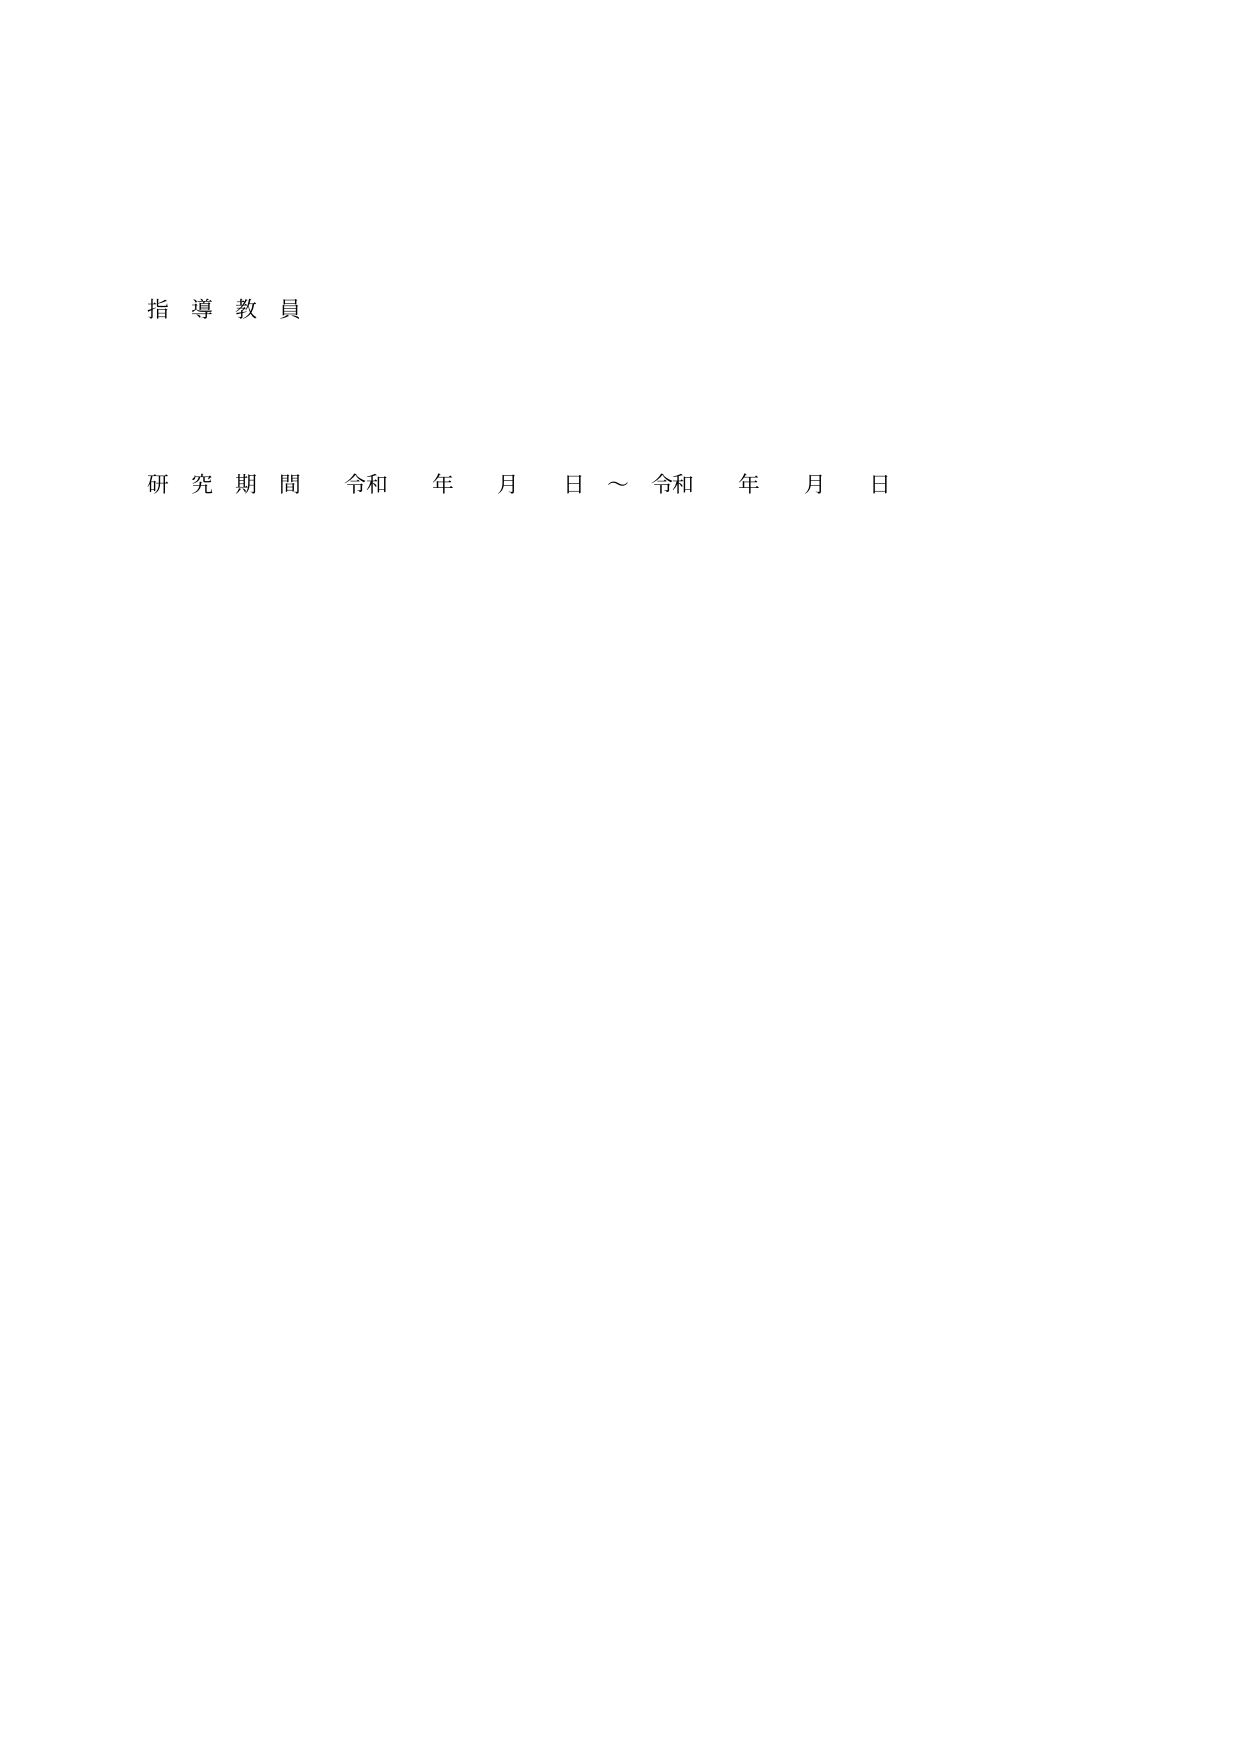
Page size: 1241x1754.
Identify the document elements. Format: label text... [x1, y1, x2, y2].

text 指 導 教 員 [148, 279, 1092, 337]
text 研 究 期 間 令和 年 月 日 ～ 令和 年 月 日 [148, 454, 1092, 512]
